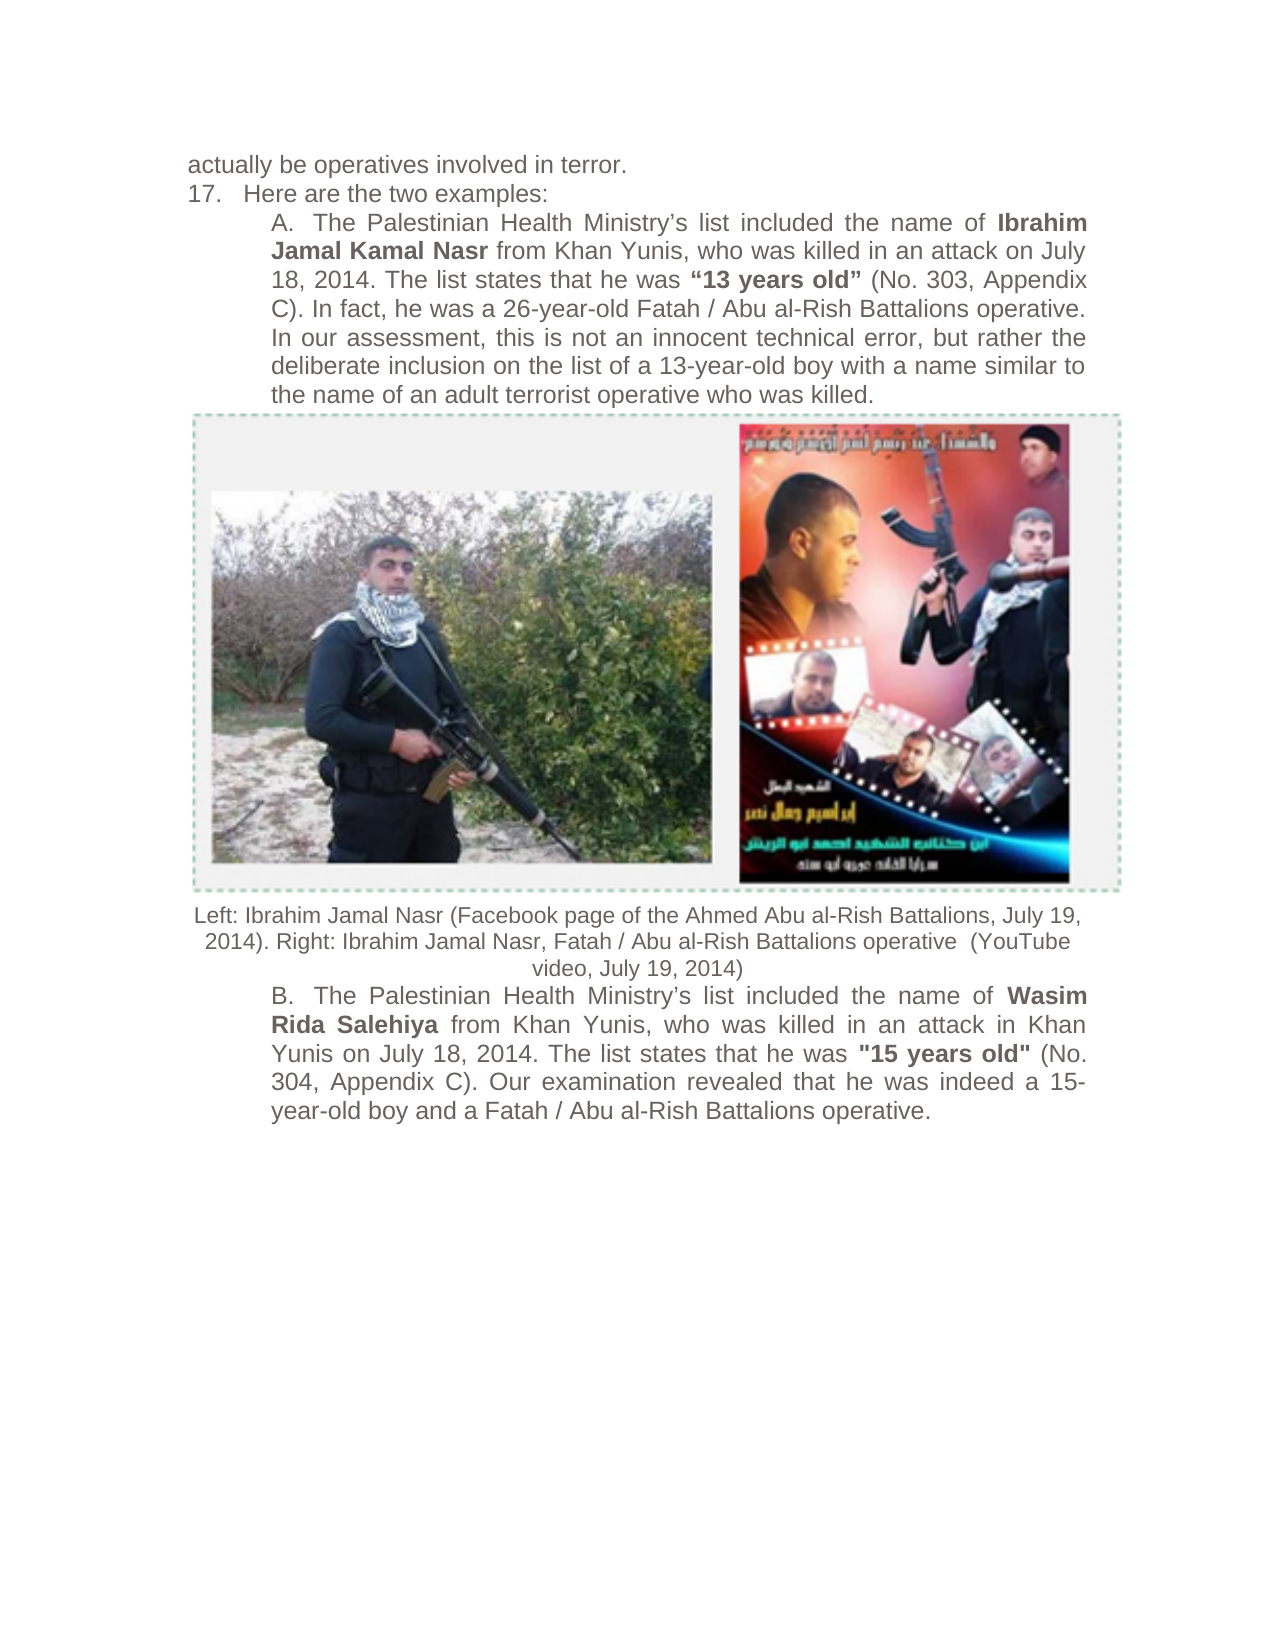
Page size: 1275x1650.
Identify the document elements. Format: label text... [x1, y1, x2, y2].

text Left: Ibrahim Jamal Nasr (Facebook page of the Ahmed Abu al-Rish Battalions, July 19, 2014). Right: Ibrahim Jamal Nasr, Fatah / Abu al-Rish Battalions operative (YouTube video, July 19, 2014) [187, 897, 1087, 981]
picture [187, 408, 1126, 897]
text 17. Here are the two examples: [187, 179, 1087, 207]
text B. The Palestinian Health Ministry’s list included the name of Wasim Rida Salehiya from Khan Yunis, who was killed in an attack in Khan Yunis on July 18, 2014. The list states that he was "15 years old" (No. 304, Appendix C). Our examination revealed that he was indeed a 15-year-old boy and a Fatah / Abu al-Rish Battalions operative. [271, 981, 1087, 1125]
text A. The Palestinian Health Ministry’s list included the name of Ibrahim Jamal Kamal Nasr from Khan Yunis, who was killed in an attack on July 18, 2014. The list states that he was “13 years old” (No. 303, Appendix C). In fact, he was a 26-year-old Fatah / Abu al-Rish Battalions operative. In our assessment, this is not an innocent technical error, but rather the deliberate inclusion on the list of a 13-year-old boy with a name similar to the name of an adult terrorist operative who was killed. [271, 207, 1087, 408]
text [187, 150, 1087, 179]
